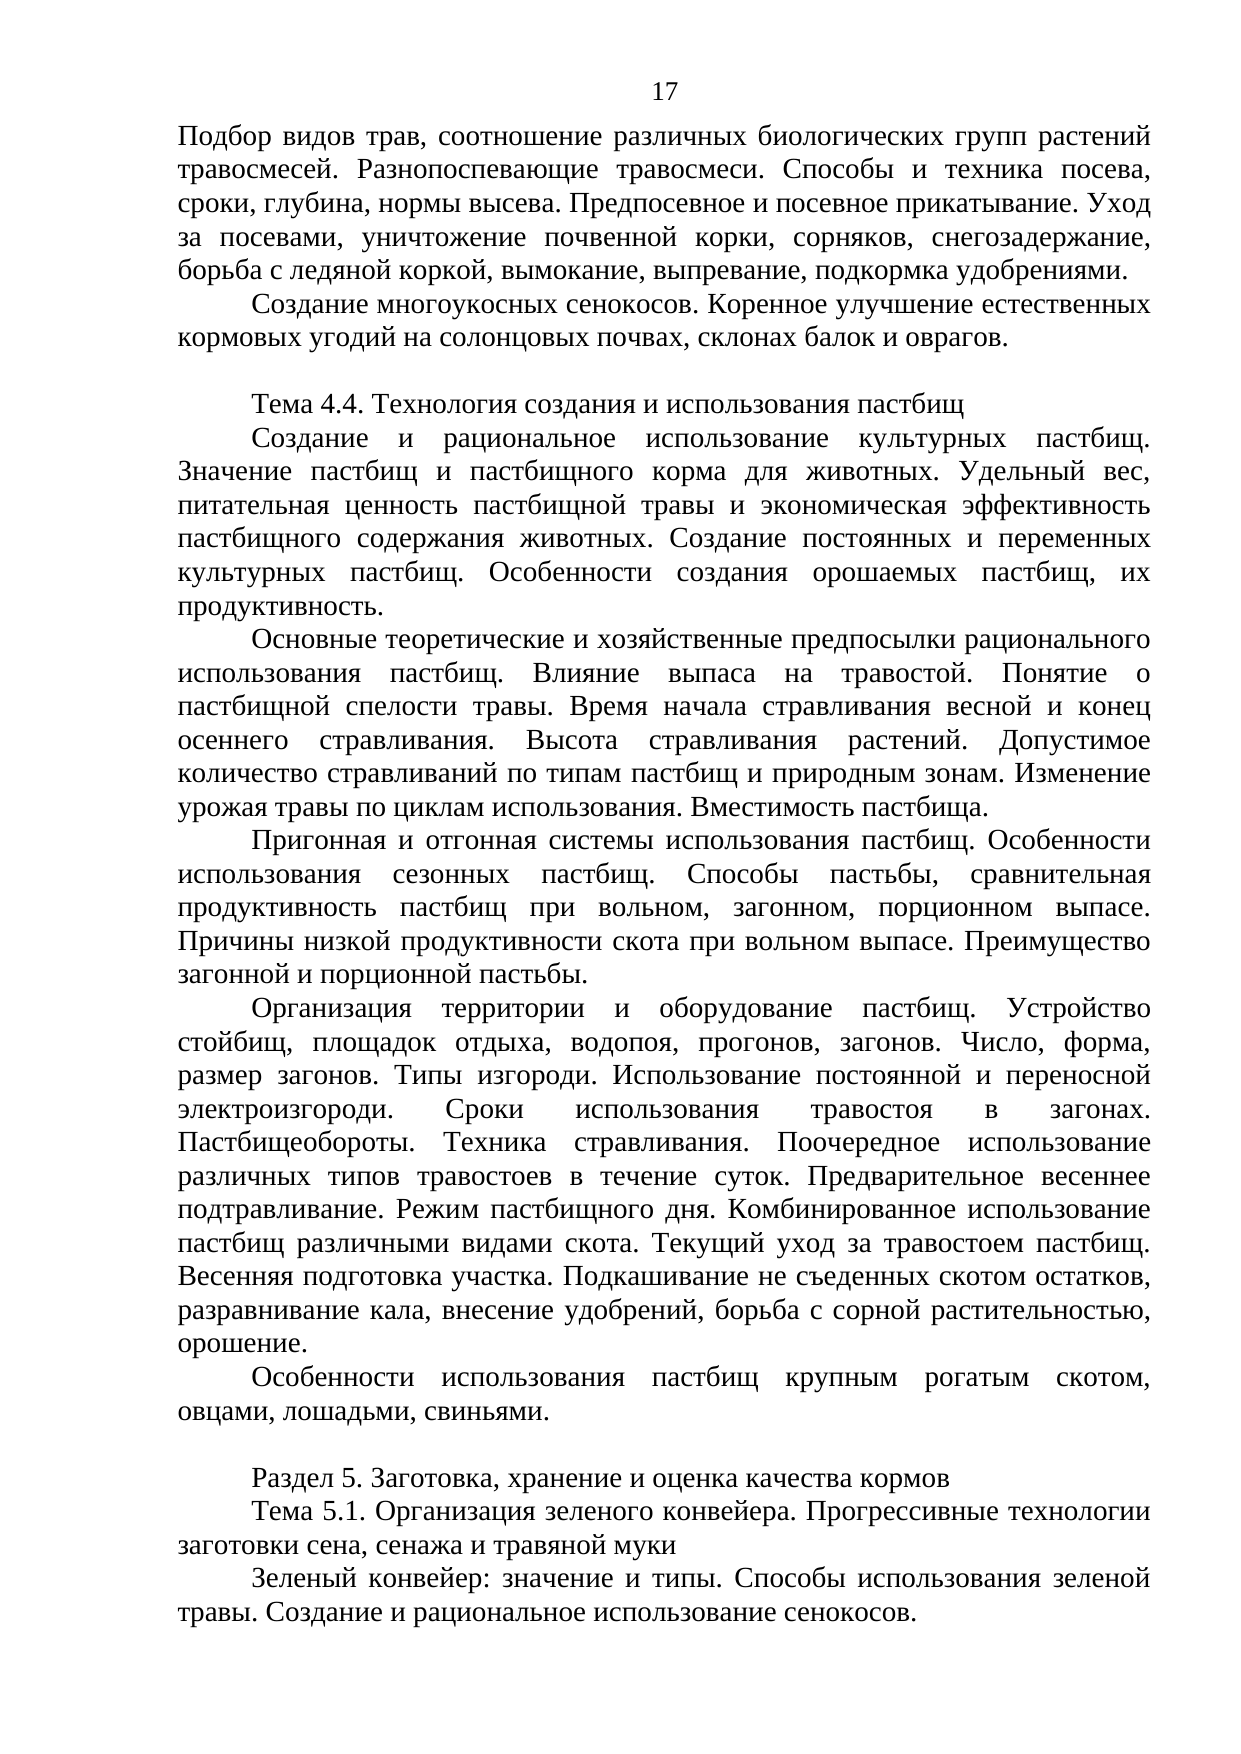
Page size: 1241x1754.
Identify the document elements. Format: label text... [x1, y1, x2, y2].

text Особенности использования пастбищ крупным рогатым скотом, овцами, лошадьми, свиньями. [177, 1359, 1152, 1426]
text Тема 4.4. Технология создания и использования пастбищ [177, 386, 1152, 420]
text Основные теоретические и хозяйственные предпосылки рационального использования пастбищ. Влияние выпаса на травостой. Понятие о пастбищной спелости травы. Время начала стравливания весной и конец осеннего стравливания. Высота стравливания растений. Допустимое количество стравливаний по типам пастбищ и природным зонам. Изменение урожая травы по циклам использования. Вместимость пастбища. [177, 621, 1152, 822]
text Зеленый конвейер: значение и типы. Способы использования зеленой травы. Создание и рациональное использование сенокосов. [177, 1560, 1152, 1627]
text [177, 118, 1152, 286]
text Создание многоукосных сенокосов. Коренное улучшение естественных кормовых угодий на солонцовых почвах, склонах балок и оврагов. [177, 286, 1152, 353]
text Тема 5.1. Организация зеленого конвейера. Прогрессивные технологии заготовки сена, сенажа и травяной муки [177, 1493, 1152, 1560]
text Организация территории и оборудование пастбищ. Устройство стойбищ, площадок отдыха, водопоя, прогонов, загонов. Число, форма, размер загонов. Типы изгороди. Использование постоянной и переносной электроизгороди. Сроки использования травостоя в загонах. Пастбищеобороты. Техника стравливания. Поочередное использование различных типов травостоев в течение суток. Предварительное весеннее подтравливание. Режим пастбищного дня. Комбинированное использование пастбищ различными видами скота. Текущий уход за травостоем пастбищ. Весенняя подготовка участка. Подкашивание не съеденных скотом остатков, разравнивание кала, внесение удобрений, борьба с сорной растительностью, орошение. [177, 990, 1152, 1359]
text Раздел 5. Заготовка, хранение и оценка качества кормов [177, 1460, 1152, 1493]
text Пригонная и отгонная системы использования пастбищ. Особенности использования сезонных пастбищ. Способы пастьбы, сравнительная продуктивность пастбищ при вольном, загонном, порционном выпасе. Причины низкой продуктивности скота при вольном выпасе. Преимущество загонной и порционной пастьбы. [177, 822, 1152, 990]
text Создание и рациональное использование культурных пастбищ. Значение пастбищ и пастбищного корма для животных. Удельный вес, питательная ценность пастбищной травы и экономическая эффективность пастбищного содержания животных. Создание постоянных и переменных культурных пастбищ. Особенности создания орошаемых пастбищ, их продуктивность. [177, 420, 1152, 621]
